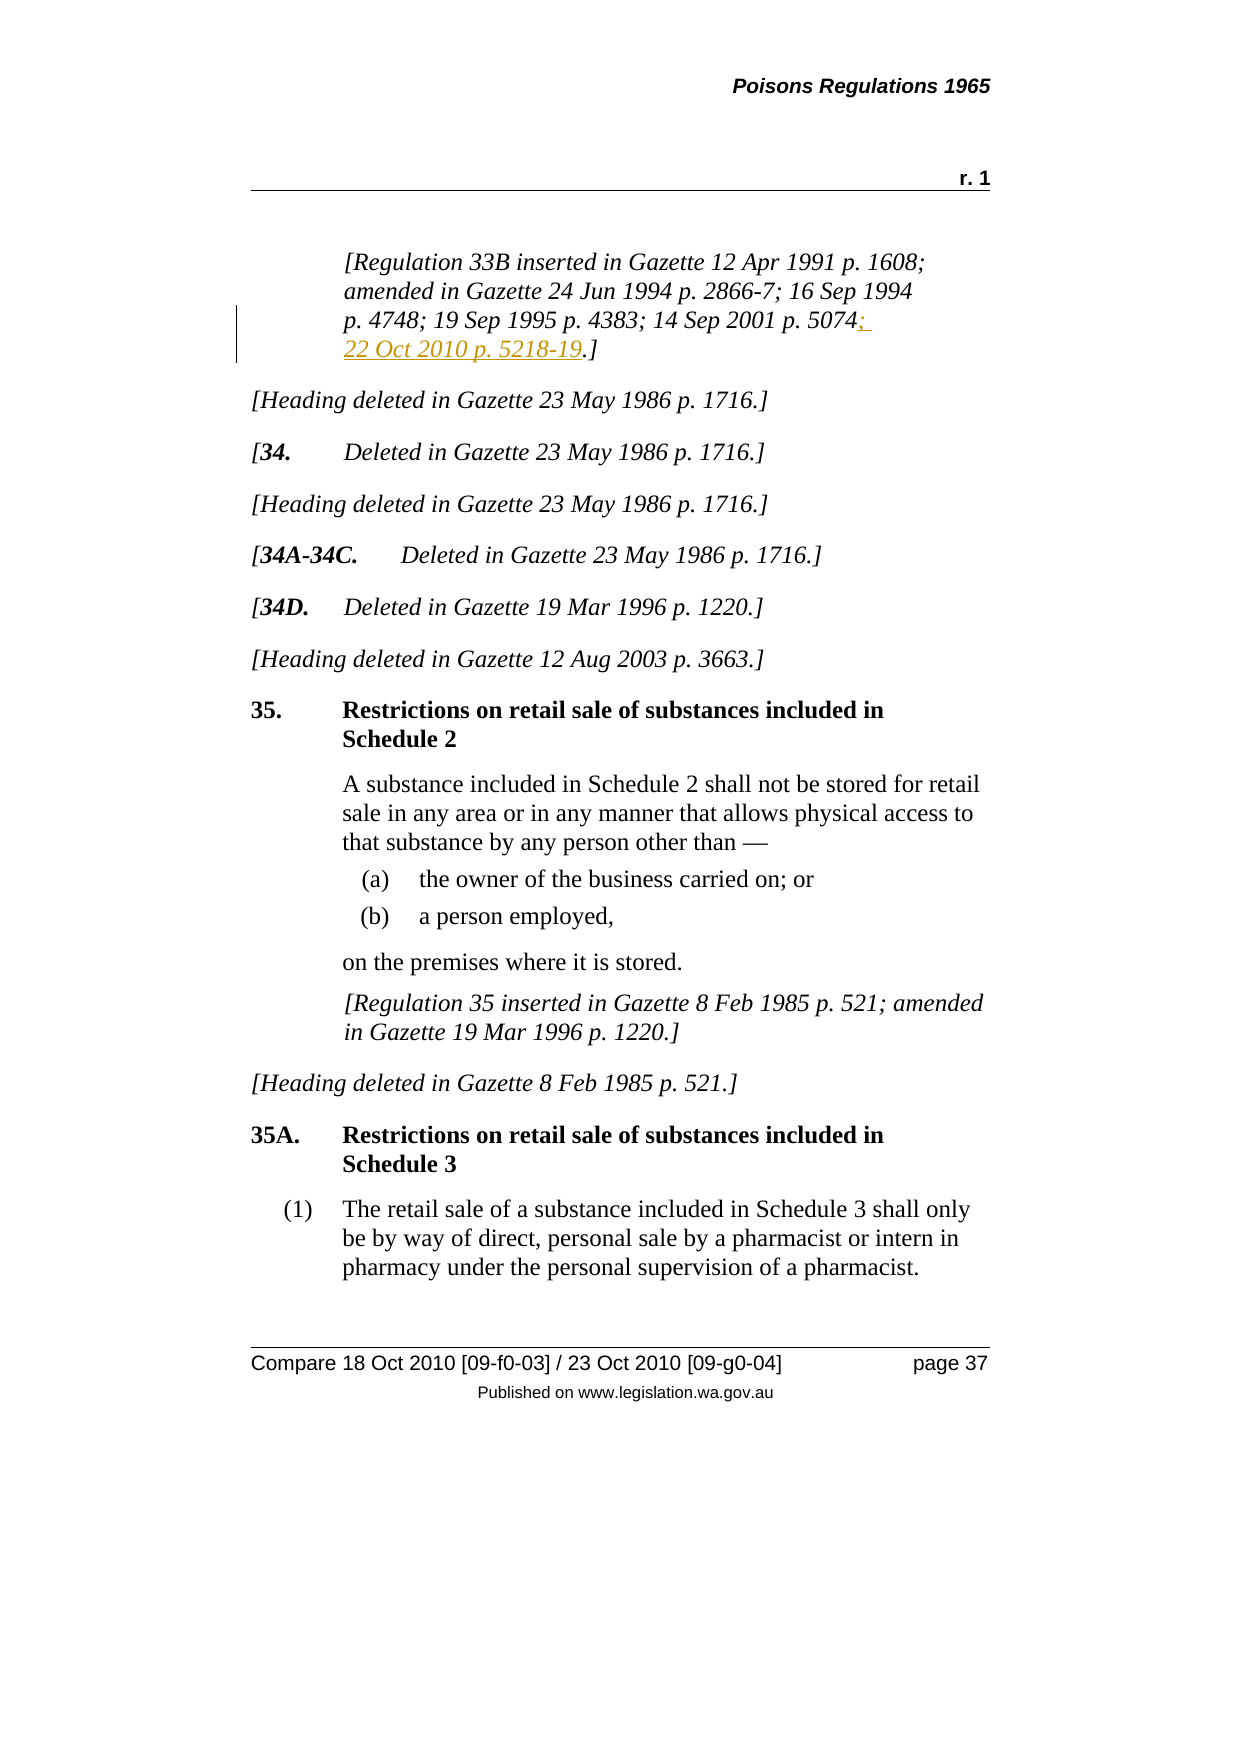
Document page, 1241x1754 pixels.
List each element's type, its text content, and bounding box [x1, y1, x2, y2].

text (a) the owner of the business carried on; or [251, 864, 990, 893]
text (b) a person employed, [251, 901, 990, 930]
text (1) The retail sale of a substance included in Schedule 3 shall only be by way of direct, personal sale by a pharmacist or intern in pharmacy under the personal supervision of a pharmacist. [251, 1194, 990, 1280]
text [Heading deleted in Gazette 23 May 1986 p. 1716.] [251, 489, 990, 517]
text [34A-34C. Deleted in Gazette 23 May 1986 p. 1716.] [251, 540, 990, 569]
text [Regulation 35 inserted in Gazette 8 Feb 1985 p. 521; amended in Gazette 19 Mar 1996 p. 1220.] [251, 988, 990, 1045]
text [Heading deleted in Gazette 12 Aug 2003 p. 3663.] [251, 644, 990, 672]
subtitle 35. Restrictions on retail sale of substances included in Schedule 2 [251, 695, 990, 753]
text [Heading deleted in Gazette 8 Feb 1985 p. 521.] [251, 1068, 990, 1097]
text on the premises where it is stored. [251, 947, 990, 975]
text [34. Deleted in Gazette 23 May 1986 p. 1716.] [251, 437, 990, 466]
text [34D. Deleted in Gazette 19 Mar 1996 p. 1220.] [251, 592, 990, 621]
text [Heading deleted in Gazette 23 May 1986 p. 1716.] [251, 385, 990, 414]
text [Regulation 33B inserted in Gazette 12 Apr 1991 p. 1608; amended in Gazette 24 Jun 1994 p. 2866-7; 16 Sep 1994 p. 4748; 19 Sep 1995 p. 4383; 14 Sep 2001 p. 5074.] [251, 247, 990, 362]
subtitle 35A. Restrictions on retail sale of substances included in Schedule 3 [251, 1120, 990, 1177]
text A substance included in Schedule 2 shall not be stored for retail sale in any area or in any manner that allows physical access to that substance by any person other than — [251, 769, 990, 856]
